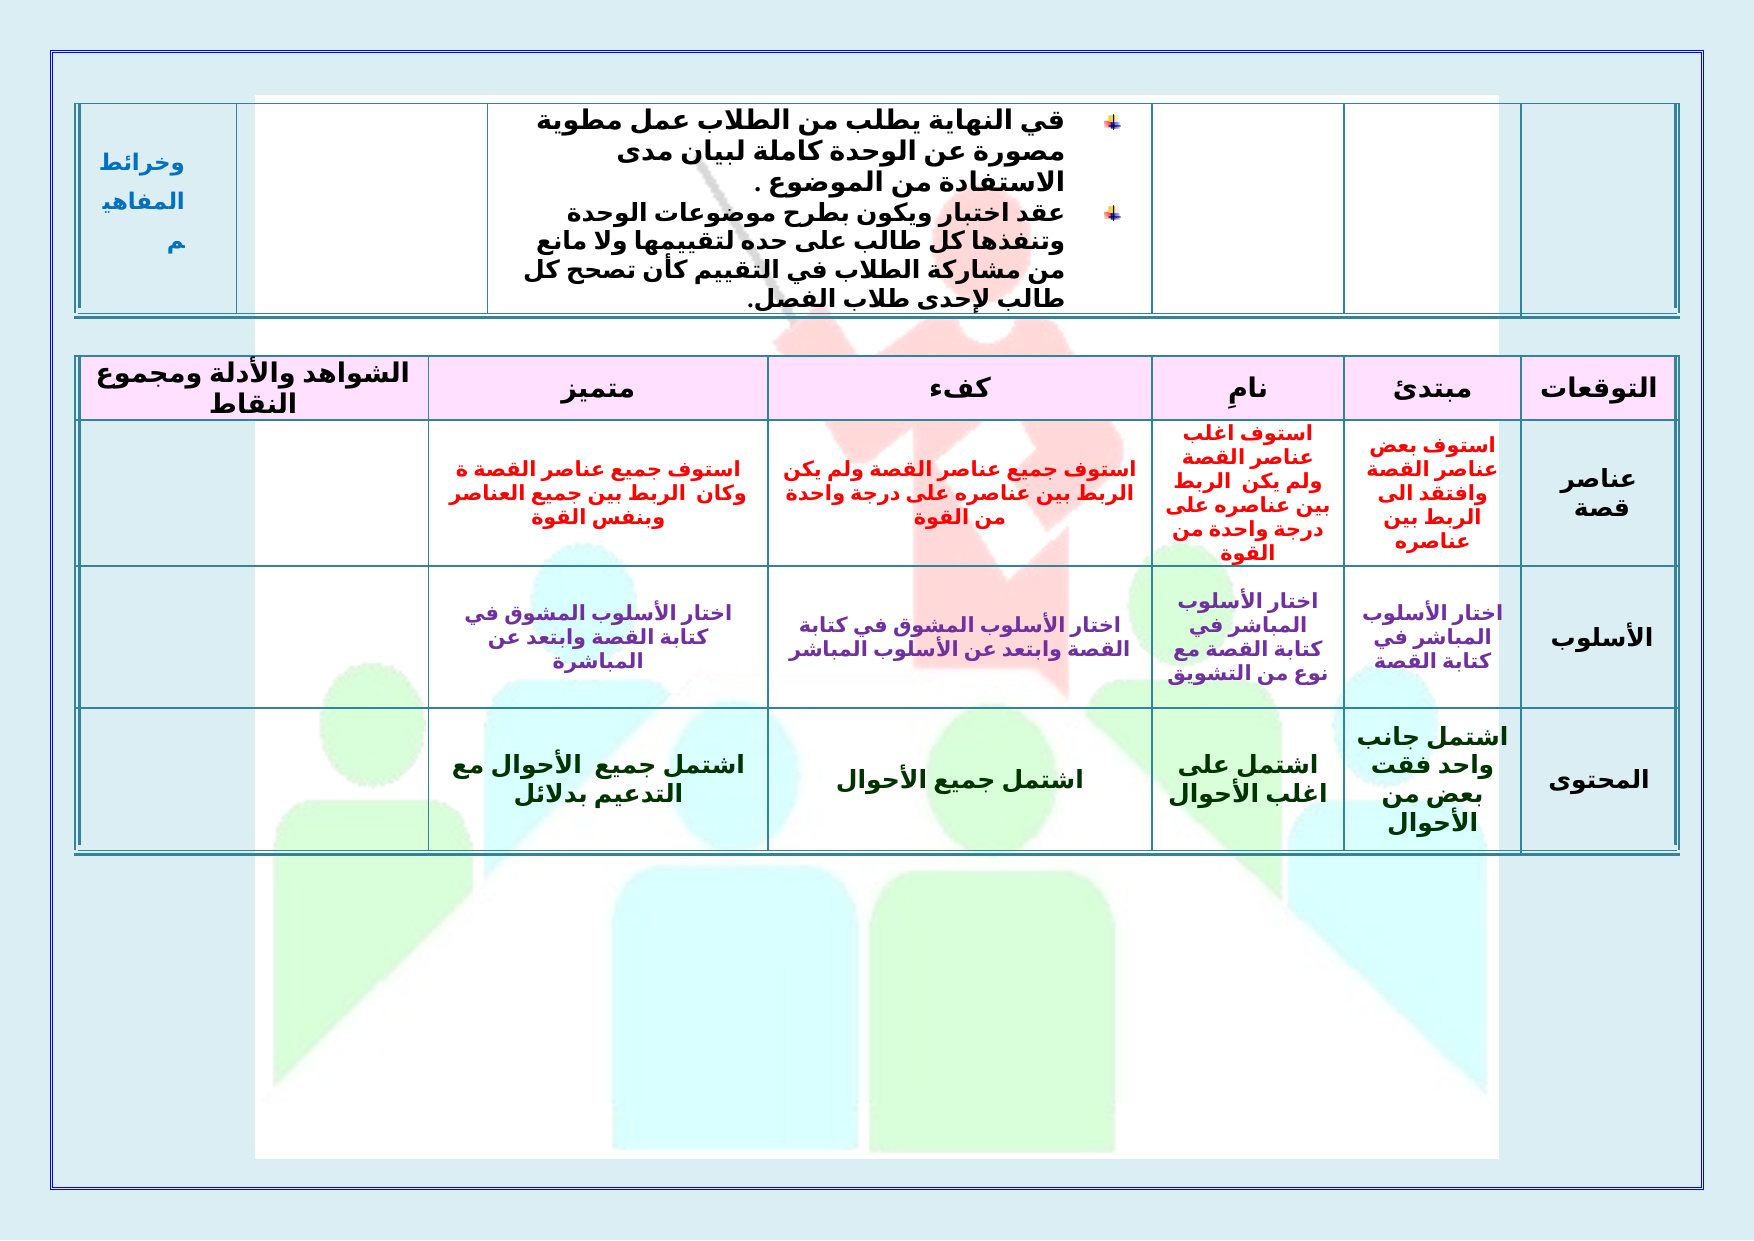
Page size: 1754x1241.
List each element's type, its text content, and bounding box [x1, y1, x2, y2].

table_cell اشتمل جميع الأحوال مع التدعيم بدلائل [429, 709, 767, 849]
table_cell اختار الأسلوب المشوق في كتابة القصة وابتعد عن المباشرة [429, 567, 767, 707]
table_cell اختار الأسلوب المباشر في كتابة القصة [1345, 567, 1520, 707]
table_cell المحتوى [1522, 709, 1677, 849]
table_cell [81, 567, 428, 707]
table_cell استوف بعض عناصر القصة وافتقد الى الربط بين عناصره [1345, 421, 1520, 565]
table_cell عناصر قصة [1522, 421, 1674, 565]
table_header نامِ [1153, 357, 1343, 419]
picture [1104, 113, 1121, 130]
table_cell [1345, 104, 1520, 313]
table_cell استوف اغلب عناصر القصة ولم يكن الربط بين عناصره على درجة واحدة من القوة [1153, 421, 1343, 565]
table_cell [78, 104, 236, 313]
table_cell اشتمل على اغلب الأحوال [1153, 709, 1343, 849]
picture [1104, 204, 1121, 221]
table_cell اختار الأسلوب المباشر في كتابة القصة مع نوع من التشويق [1153, 567, 1343, 707]
table_header مبتدئ [1345, 357, 1520, 419]
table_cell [1153, 104, 1343, 313]
table_header الشواهد والأدلة ومجموع النقاط [81, 357, 428, 419]
table_cell اشتمل جميع الأحوال [769, 709, 1151, 849]
table_cell [81, 421, 428, 565]
table_cell اشتمل جانب واحد فقت بعض من الأحوال [1345, 709, 1520, 849]
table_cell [1522, 104, 1677, 313]
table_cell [237, 104, 487, 313]
table_header متميز [429, 357, 767, 419]
table_cell استوف جميع عناصر القصة ولم يكن الربط بين عناصره على درجة واحدة من القوة [769, 421, 1151, 565]
table_cell الأسلوب [1522, 567, 1674, 707]
table_header كفء [769, 357, 1151, 419]
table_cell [488, 104, 1151, 313]
table_cell اختار الأسلوب المشوق في كتابة القصة وابتعد عن الأسلوب المباشر [769, 567, 1151, 707]
table_cell [78, 709, 428, 849]
table_header التوقعات [1522, 357, 1674, 419]
table_cell استوف جميع عناصر القصة ة وكان الربط بين جميع العناصر وبنفس القوة [429, 421, 767, 565]
